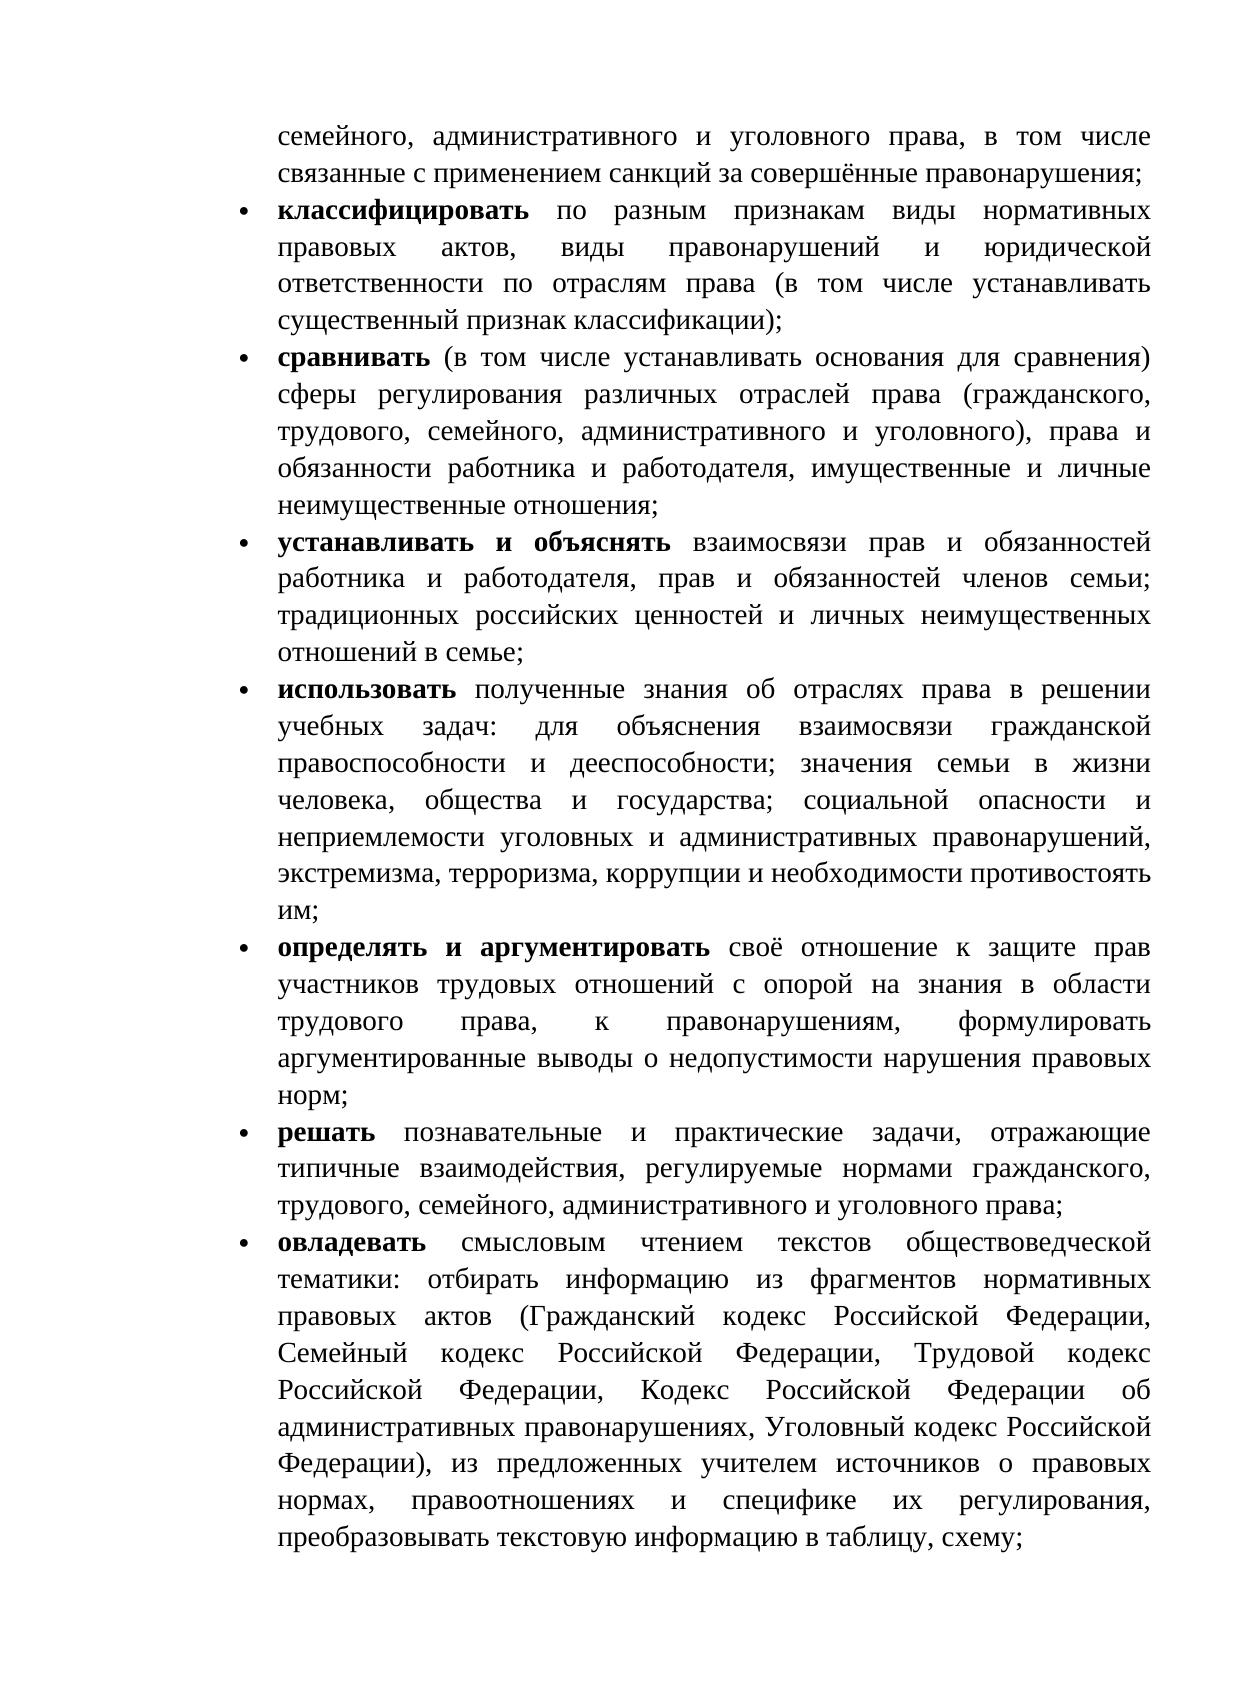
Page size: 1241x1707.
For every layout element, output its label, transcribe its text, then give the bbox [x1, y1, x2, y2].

list определять и аргументировать своё отношение к защите прав участников трудовых отношений с опорой на знания в области трудового права, к правонарушениям, формулировать аргументированные выводы о недопустимости нарушения правовых норм; [240, 929, 1152, 1110]
list классифицировать по разным признакам виды нормативных правовых актов, виды правонарушений и юридической ответственности по отраслям права (в том числе устанавливать существенный признак классификации); [240, 192, 1152, 336]
list сравнивать (в том числе устанавливать основания для сравнения) сферы регулирования различных отраслей права (гражданского, трудового, семейного, административного и уголовного), права и обязанности работника и работодателя, имущественные и личные неимущественные отношения; [240, 339, 1152, 520]
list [240, 118, 1152, 188]
list устанавливать и объяснять взаимосвязи прав и обязанностей работника и работодателя, прав и обязанностей членов семьи; традиционных российских ценностей и личных неимущественных отношений в семье; [240, 524, 1152, 668]
list решать познавательные и практические задачи, отражающие типичные взаимодействия, регулируемые нормами гражданского, трудового, семейного, административного и уголовного права; [240, 1114, 1152, 1221]
list использовать полученные знания об отраслях права в решении учебных задач: для объяснения взаимосвязи гражданской правоспособности и дееспособности; значения семьи в жизни человека, общества и государства; социальной опасности и неприемлемости уголовных и административных правонарушений, экстремизма, терроризма, коррупции и необходимости противостоять им; [240, 671, 1152, 926]
list овладевать смысловым чтением текстов обществоведческой тематики: отбирать информацию из фрагментов нормативных правовых актов (Гражданский кодекс Российской Федерации, Семейный кодекс Российской Федерации, Трудовой кодекс Российской Федерации, Кодекс Российской Федерации об административных правонарушениях, Уголовный кодекс Российской Федерации), из предложенных учителем источников о правовых нормах, правоотношениях и специфике их регулирования, преобразовывать текстовую информацию в таблицу, схему; [240, 1224, 1152, 1553]
